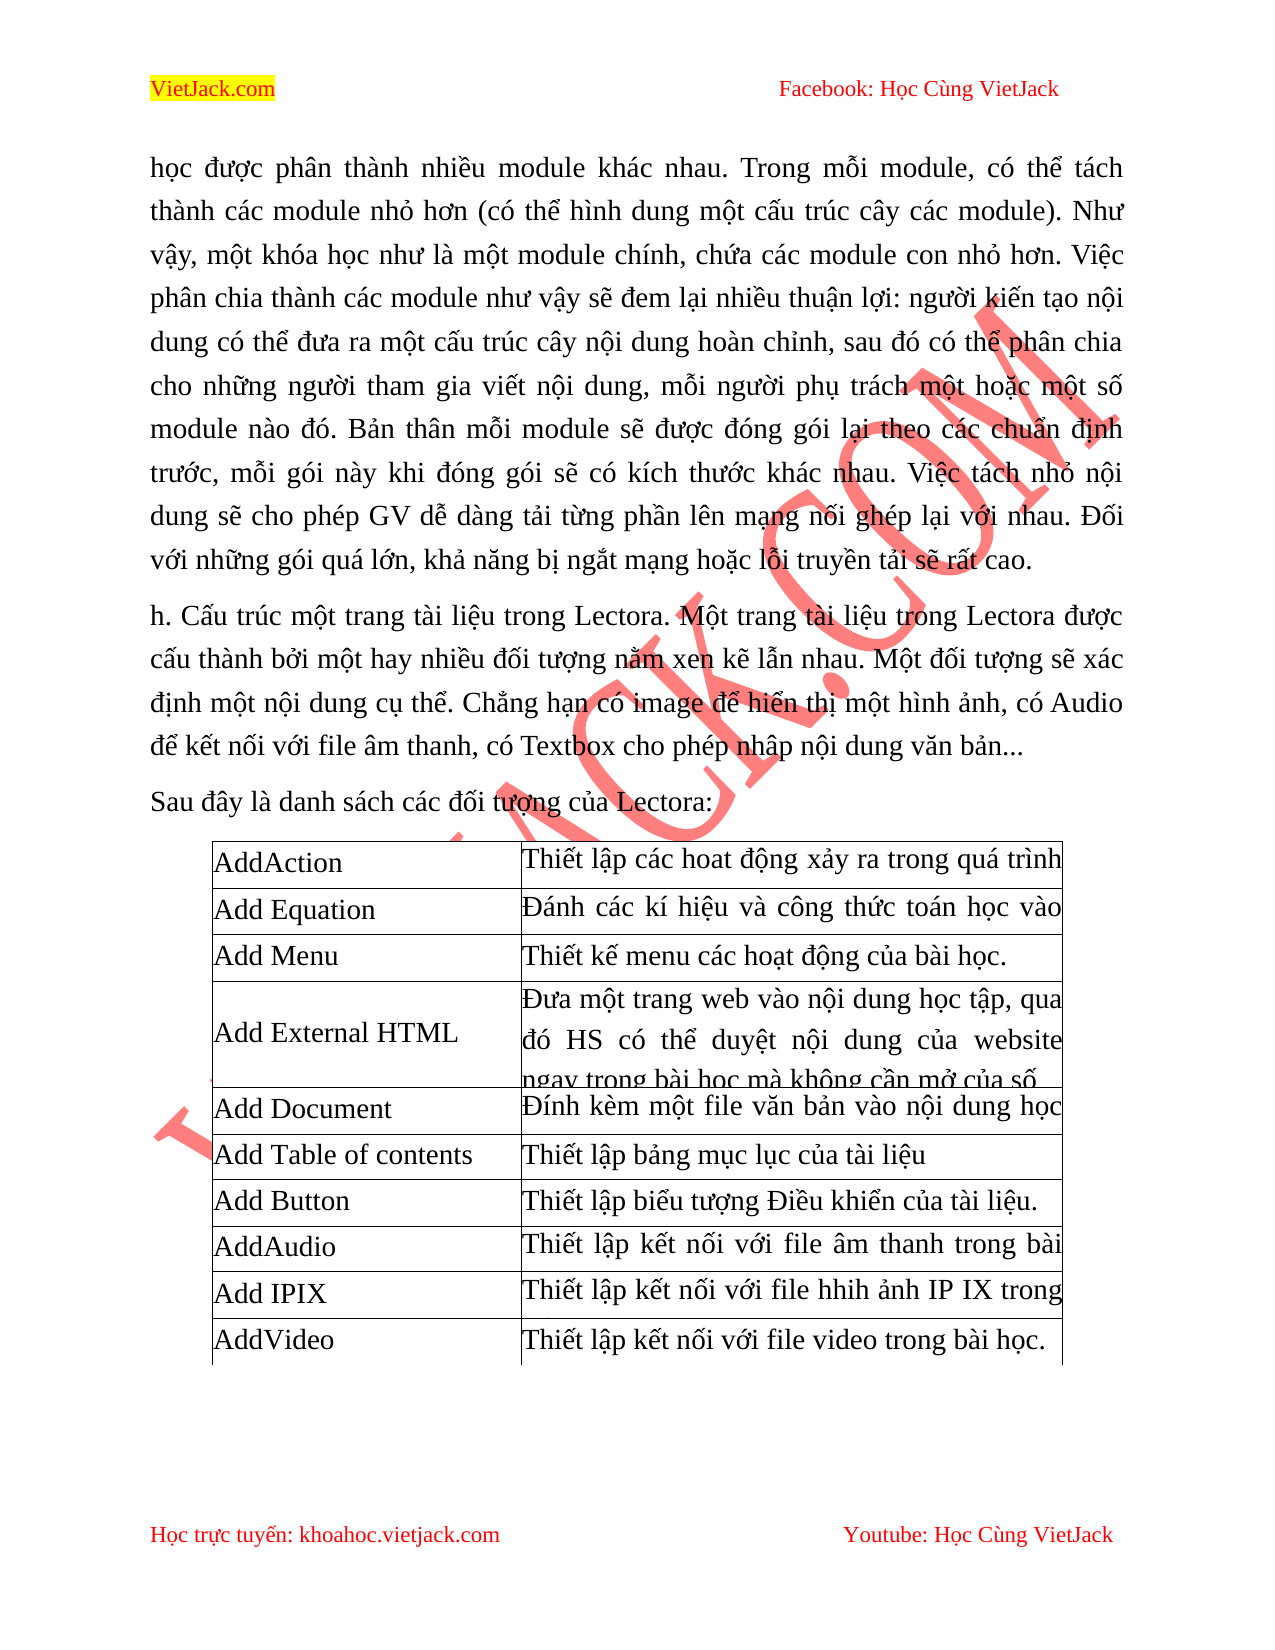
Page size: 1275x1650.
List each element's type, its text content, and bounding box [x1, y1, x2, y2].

table_cell Thiết lập bảng mục lục của tài liệu [522, 1135, 1062, 1179]
table_cell Thiết lập kết nối với file video trong bài học. [522, 1319, 1062, 1364]
table_cell Add Document [213, 1088, 521, 1134]
table_cell Thiết lập kết nối với file âm thanh trong bài học. [522, 1227, 1062, 1271]
table_header AddAction [213, 842, 521, 888]
table_cell Add External HTML [213, 982, 521, 1087]
table_cell Đính kèm một file văn bản vào nội dung học tập. [522, 1088, 1062, 1134]
table_cell Add IPIX [213, 1272, 521, 1318]
table_cell AddVideo [213, 1319, 521, 1364]
table_cell Add Table of contents [213, 1135, 521, 1179]
table_cell Đưa một trang web vào nội dung học tập, qua đó HS có thể duyệt nội dung của website ngay trong bài học mà không cần mở của số khác. [522, 982, 1062, 1087]
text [150, 150, 1125, 575]
table_cell Add Menu [213, 935, 521, 981]
table_cell Add Button [213, 1180, 521, 1226]
table_cell Add Equation [213, 889, 521, 934]
table_cell Thiết lập biểu tượng Điều khiển của tài liệu. [522, 1180, 1062, 1226]
table_cell AddAudio [213, 1227, 521, 1271]
table_cell Đánh các kí hiệu và công thức toán học vào tài liệu. [522, 889, 1062, 934]
table_header Thiết lập các hoat động xảy ra trong quá trình học. [522, 842, 1062, 888]
text Sau đây là danh sách các đối tượng của Lectora: [150, 784, 1125, 818]
table_cell Thiết kế menu các hoạt động của bài học. [522, 935, 1062, 981]
text h. Cấu trúc một trang tài liệu trong Lectora. Một trang tài liệu trong Lectora được cấu thành bởi một hay nhiều đối tượng nằm xen kẽ lẫn nhau. Một đối tượng sẽ xác định một nội dung cụ thể. Chẳng hạn có image để hiển thị một hình ảnh, có Audio để kết nối với file âm thanh, có Textbox cho phép nhâp nội dung văn bản... [150, 598, 1125, 762]
table_cell Thiết lập kết nối với file hhih ảnh IP IX trong taằi học. [522, 1272, 1062, 1318]
